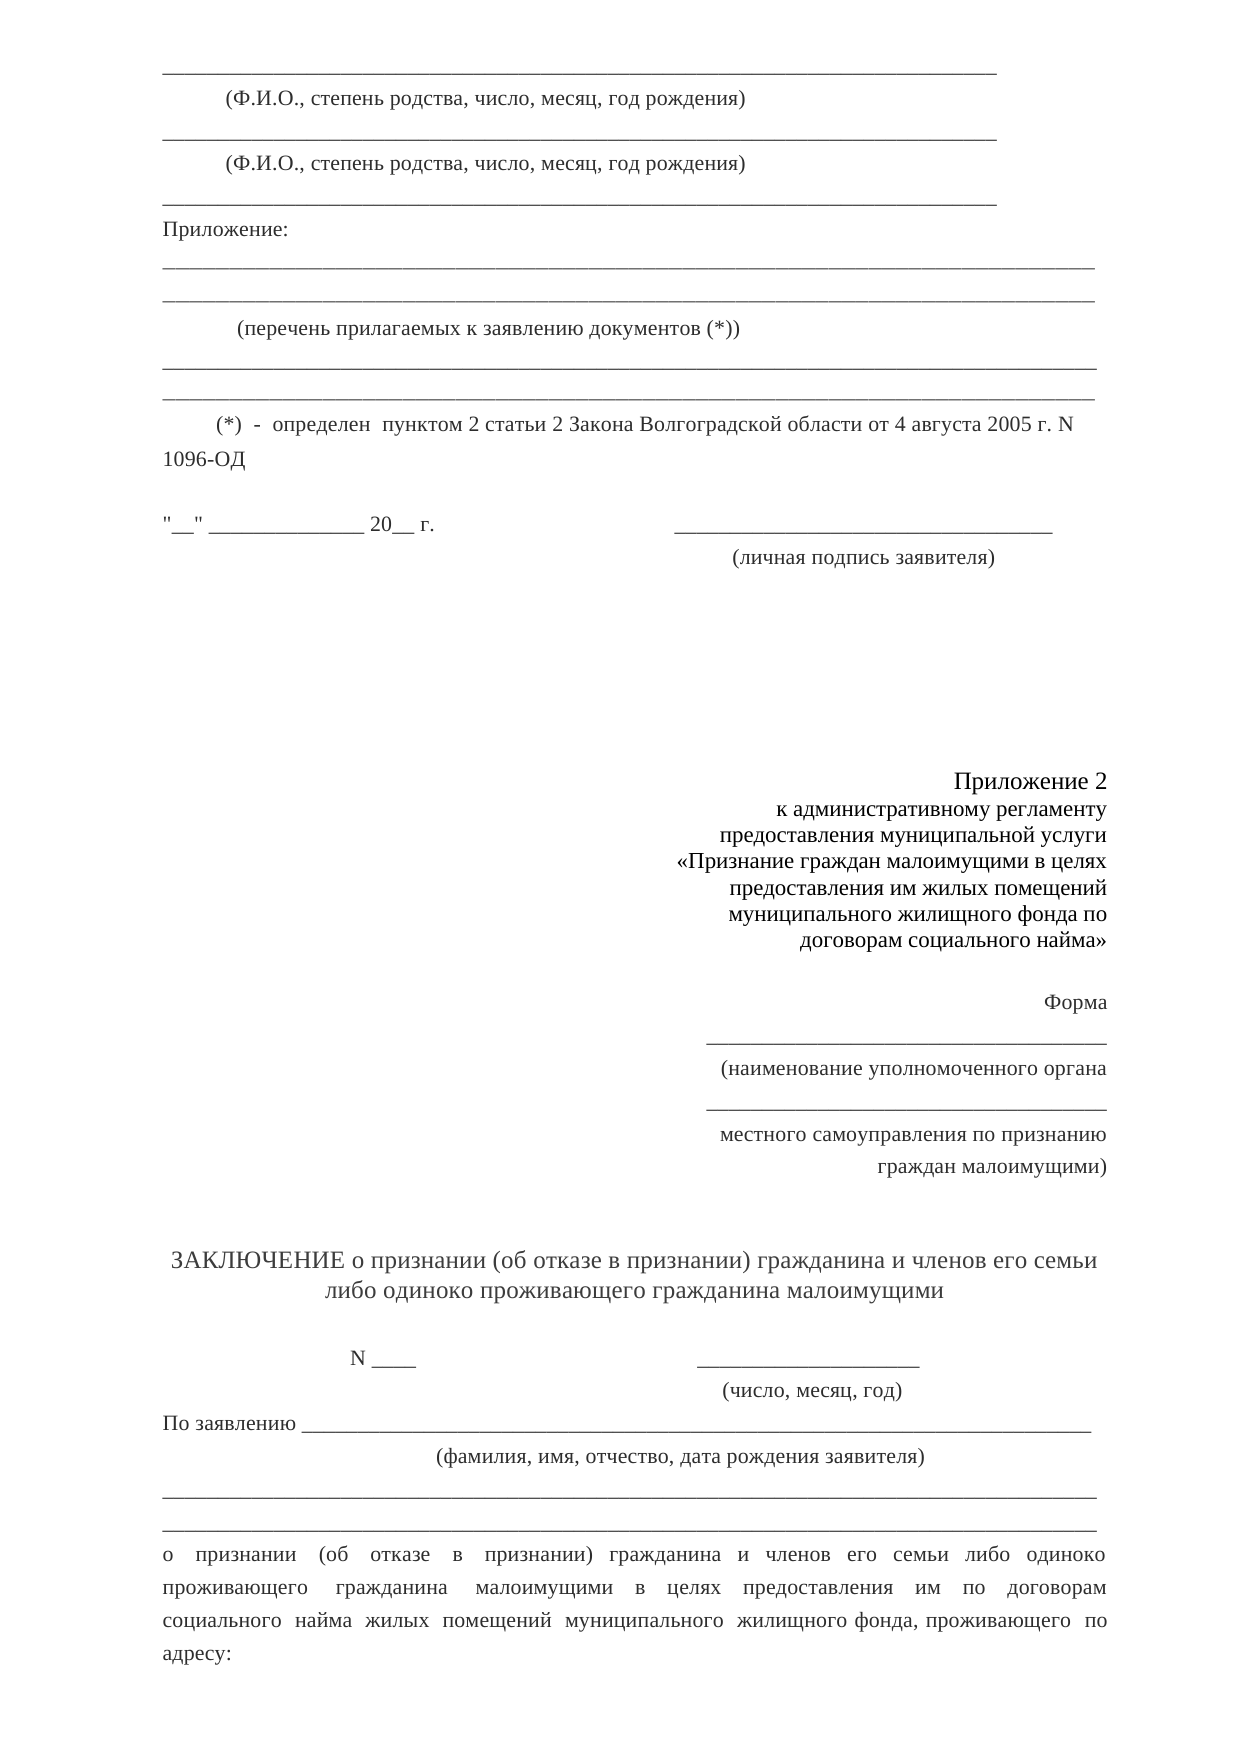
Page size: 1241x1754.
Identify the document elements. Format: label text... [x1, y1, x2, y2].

text Форма [162, 982, 1107, 1014]
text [162, 77, 1107, 110]
text ____________________________________________________________________________________ [162, 1468, 1107, 1501]
text муниципального жилищного фонда по [162, 900, 1107, 927]
text договорам социального найма» [162, 927, 1107, 953]
text о признании (об отказе в признании) гражданина и членов его семьи либо одиноко проживающего гражданина малоимущими в целях предоставления им по договорам социального найма жилых помещений муниципального жилищного фонда, проживающего по адресу: [162, 1534, 1107, 1665]
text По заявлению _______________________________________________________________________ [162, 1403, 1107, 1435]
text (наименование уполномоченного органа [162, 1047, 1107, 1080]
text ____________________________________ [162, 1080, 1107, 1113]
text ____________________________________________________________________________________ [162, 340, 1107, 372]
text ______________________________________________________________________ [162, 372, 1107, 405]
text Приложение 2 [162, 717, 1107, 795]
text к административному регламенту [162, 795, 1107, 821]
text предоставления им жилых помещений [162, 874, 1107, 900]
text местного самоуправления по признанию [162, 1113, 1107, 1146]
text «Признание граждан малоимущими в целях [162, 847, 1107, 874]
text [162, 143, 1107, 176]
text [162, 44, 1107, 77]
text ____________________________________________________________________________________ [162, 1501, 1107, 1534]
text ____________________________________ [162, 1014, 1107, 1047]
text "__" ______________ 20__ г. __________________________________ [162, 471, 1107, 537]
text (перечень прилагаемых к заявлению документов (*)) [162, 307, 1107, 340]
text предоставления муниципальной услуги [162, 821, 1107, 847]
text граждан малоимущими) [162, 1146, 1107, 1178]
text ____________________________________________________________________________________________________________________________________________ [162, 241, 1107, 307]
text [162, 110, 1107, 143]
text (число, месяц, год) [162, 1370, 1107, 1403]
text (фамилия, имя, отчество, дата рождения заявителя) [162, 1435, 1107, 1468]
text N ____ ____________________ [162, 1304, 1107, 1370]
text Приложение: [162, 208, 1107, 241]
text (личная подпись заявителя) [162, 537, 1107, 569]
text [162, 176, 1107, 208]
text ЗАКЛЮЧЕНИЕ о признании (об отказе в признании) гражданина и членов его семьи либо одиноко проживающего гражданина малоимущими [162, 1244, 1107, 1304]
text (*) - определен пунктом 2 статьи 2 Закона Волгоградской области от 4 августа 2005 г. N 1096-ОД [162, 405, 1107, 471]
